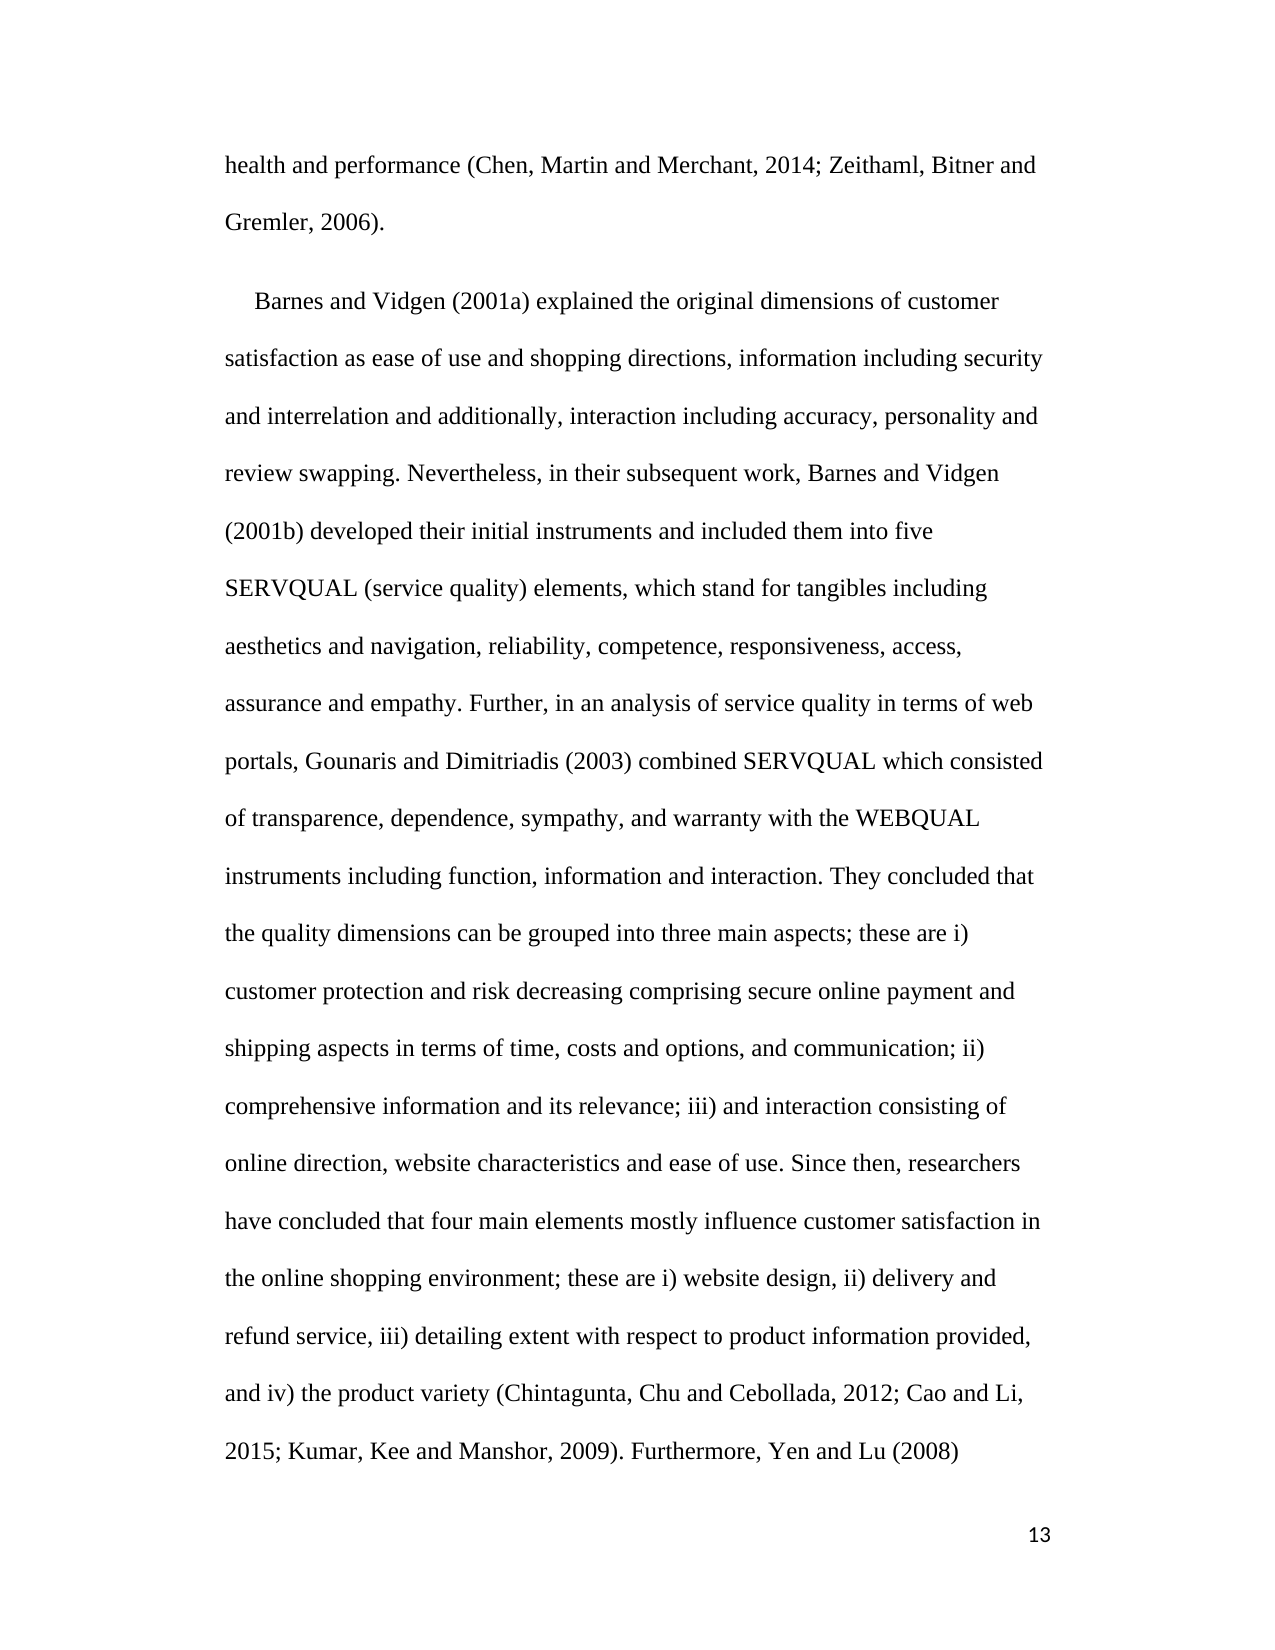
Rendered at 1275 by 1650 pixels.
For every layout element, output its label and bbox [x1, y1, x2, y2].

text [224, 150, 1051, 236]
text [224, 286, 1051, 1464]
